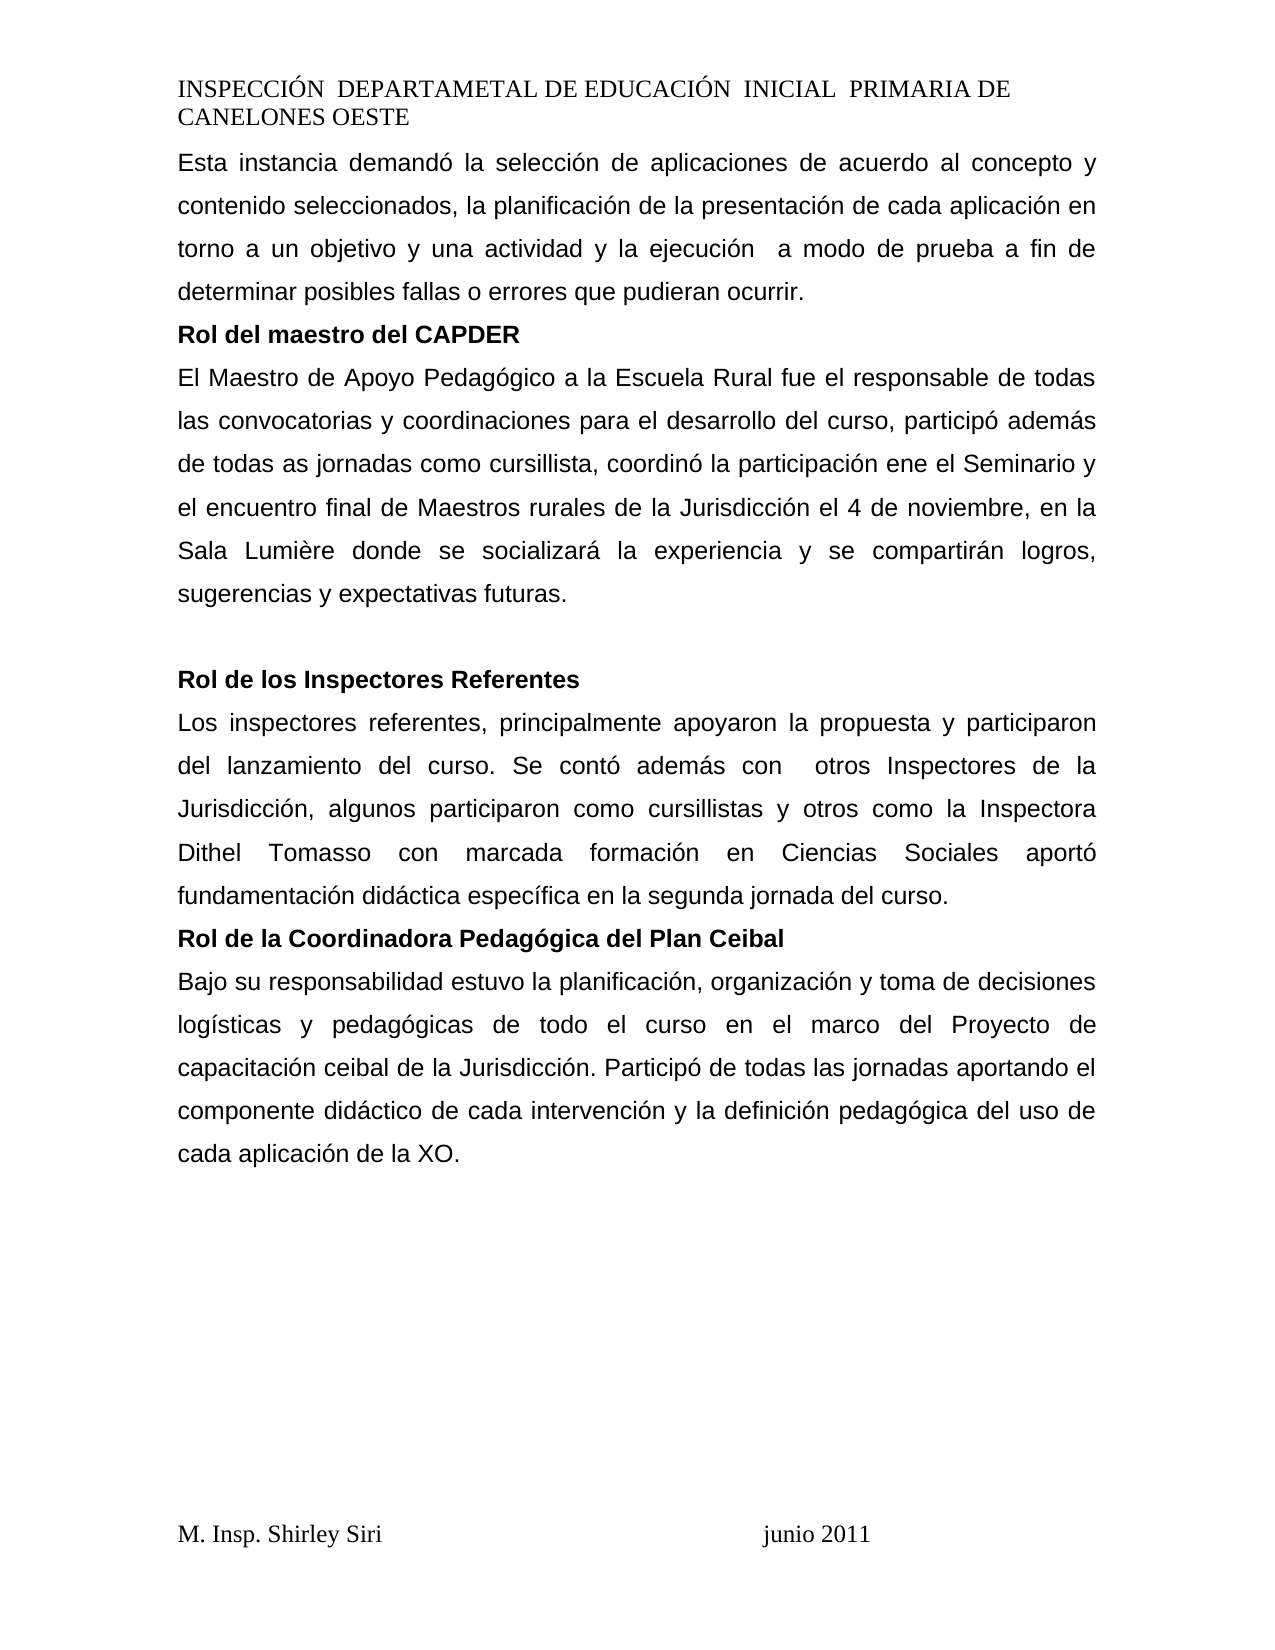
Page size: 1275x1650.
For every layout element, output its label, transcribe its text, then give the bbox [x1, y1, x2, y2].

text Rol de los Inspectores Referentes [177, 665, 1098, 694]
text El Maestro de Apoyo Pedagógico a la Escuela Rural fue el responsable de todas las convocatorias y coordinaciones para el desarrollo del curso, participó además de todas as jornadas como cursillista, coordinó la participación ene el Seminario y el encuentro final de Maestros rurales de la Jurisdicción el 4 de noviembre, en la Sala Lumière donde se socializará la experiencia y se compartirán logros, sugerencias y expectativas futuras. [177, 363, 1098, 608]
text Rol de la Coordinadora Pedagógica del Plan Ceibal [177, 924, 1098, 953]
text Los inspectores referentes, principalmente apoyaron la propuesta y participaron del lanzamiento del curso. Se contó además con otros Inspectores de la Jurisdicción, algunos participaron como cursillistas y otros como la Inspectora Dithel Tomasso con marcada formación en Ciencias Sociales aportó fundamentación didáctica específica en la segunda jornada del curso. [177, 708, 1098, 909]
text Rol del maestro del CAPDER [177, 320, 1098, 349]
text Esta instancia demandó la selección de aplicaciones de acuerdo al concepto y contenido seleccionados, la planificación de la presentación de cada aplicación en torno a un objetivo y una actividad y la ejecución a modo de prueba a fin de determinar posibles fallas o errores que pudieran ocurrir. [177, 148, 1098, 306]
text Bajo su responsabilidad estuvo la planificación, organización y toma de decisiones logísticas y pedagógicas de todo el curso en el marco del Proyecto de capacitación ceibal de la Jurisdicción. Participó de todas las jornadas aportando el componente didáctico de cada intervención y la definición pedagógica del uso de cada aplicación de la XO. [177, 967, 1098, 1168]
